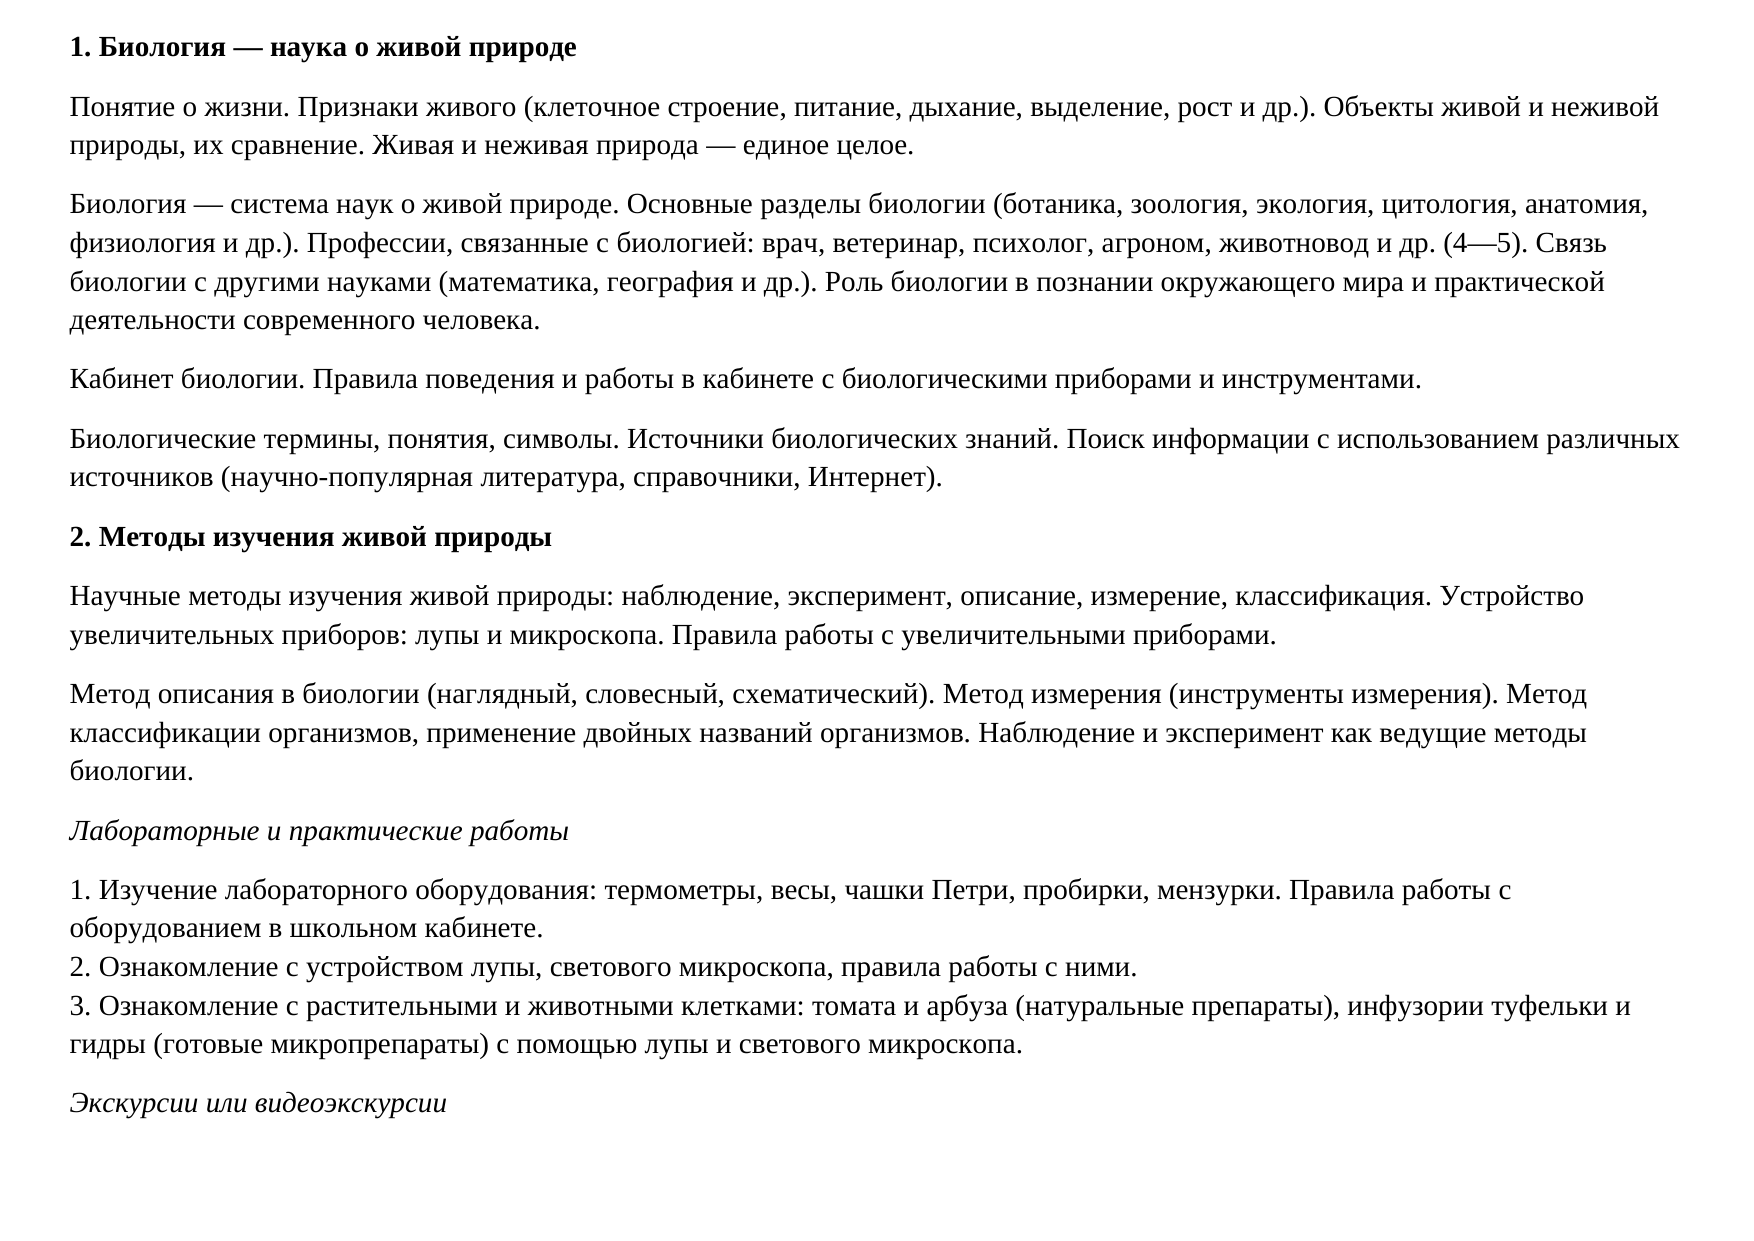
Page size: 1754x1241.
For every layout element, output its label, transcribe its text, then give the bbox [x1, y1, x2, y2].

text 2. Методы изучения живой природы [69, 519, 1687, 552]
text Метод описания в биологии (наглядный, словесный, схематический). Метод измерения (инструменты измерения). Метод классификации организмов, применение двойных названий организмов. Наблюдение и эксперимент как ведущие методы биологии. [69, 676, 1687, 787]
text 1. Изучение лабораторного оборудования: термометры, весы, чашки Петри, пробирки, мензурки. Правила работы с оборудованием в школьном кабинете. 2. Ознакомление с устройством лупы, светового микроскопа, правила работы с ними. 3. Ознакомление с растительными и животными клетками: томата и арбуза (натуральные препараты), инфузории туфельки и гидры (готовые микропрепараты) с помощью лупы и светового микроскопа. [69, 872, 1687, 1060]
text Лабораторные и практические работы [69, 813, 1687, 846]
text 1. Биология — наука о живой природе [69, 29, 1687, 63]
text Экскурсии или видеоэкскурсии [69, 1086, 1687, 1119]
text Научные методы изучения живой природы: наблюдение, эксперимент, описание, измерение, классификация. Устройство увеличительных приборов: лупы и микроскопа. Правила работы с увеличительными приборами. [69, 578, 1687, 650]
text Понятие о жизни. Признаки живого (клеточное строение, питание, дыхание, выделение, рост и др.). Объекты живой и неживой природы, их сравнение. Живая и неживая природа — единое целое. [69, 89, 1687, 161]
text Кабинет биологии. Правила поведения и работы в кабинете с биологическими приборами и инструментами. [69, 362, 1687, 395]
text Биологические термины, понятия, символы. Источники биологических знаний. Поиск информации с использованием различных источников (научно-популярная литература, справочники, Интернет). [69, 421, 1687, 493]
text Биология — система наук о живой природе. Основные разделы биологии (ботаника, зоология, экология, цитология, анатомия, физиология и др.). Профессии, связанные с биологией: врач, ветеринар, психолог, агроном, животновод и др. (4—5). Связь биологии с другими науками (математика, география и др.). Роль биологии в познании окружающего мира и практической деятельности современного человека. [69, 187, 1687, 336]
